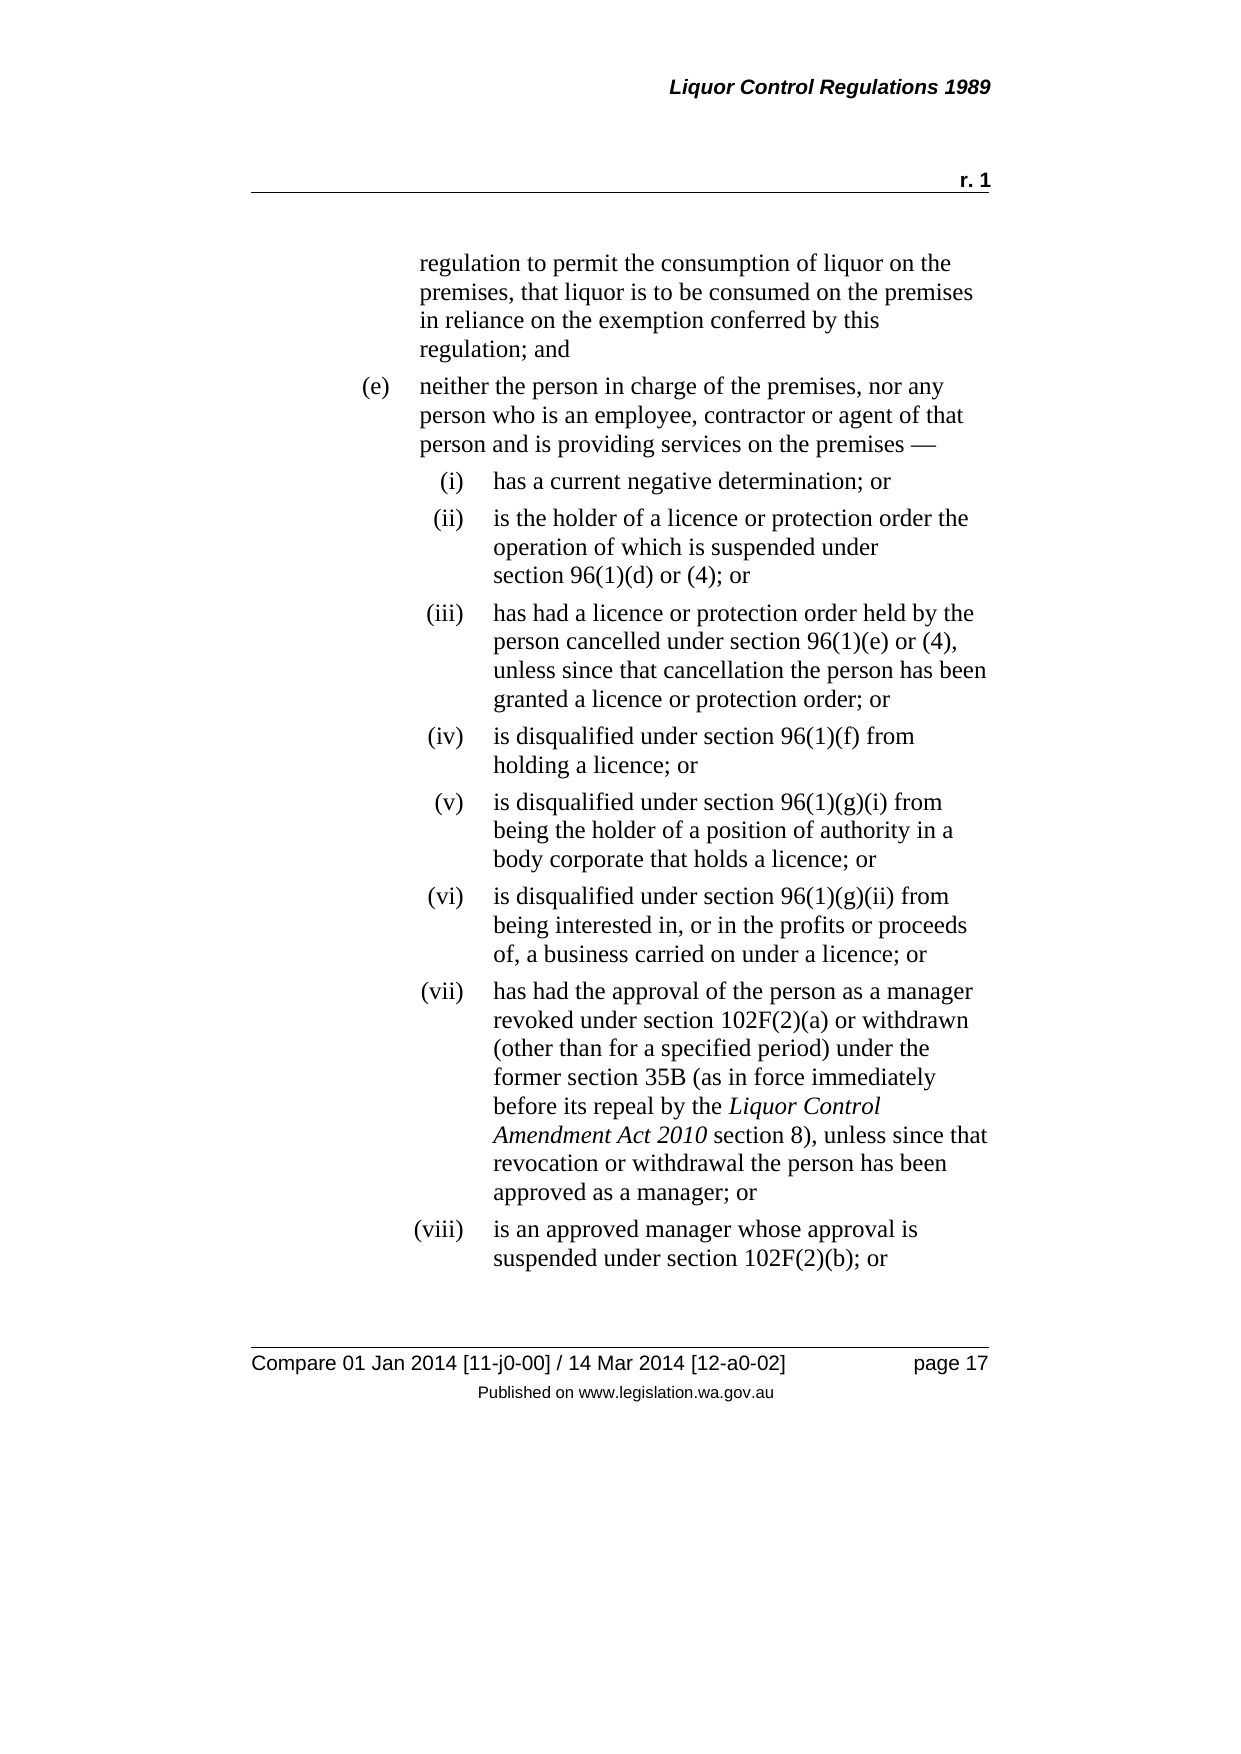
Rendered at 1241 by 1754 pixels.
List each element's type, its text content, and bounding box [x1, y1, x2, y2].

text (vii) has had the approval of the person as a manager revoked under section 102F(2)(a) or withdrawn (other than for a specified period) under the former section 35B (as in force immediately before its repeal by the Liquor Control Amendment Act 2010 section 8), unless since that revocation or withdrawal the person has been approved as a manager; or [251, 976, 989, 1206]
text (i) has a current negative determination; or [251, 466, 989, 495]
text (e) neither the person in charge of the premises, nor any person who is an employee, contractor or agent of that person and is providing services on the premises — [251, 371, 989, 458]
text (vi) is disqualified under section 96(1)(g)(ii) from being interested in, or in the profits or proceeds of, a business carried on under a licence; or [251, 881, 989, 968]
text (iv) is disqualified under section 96(1)(f) from holding a licence; or [251, 721, 989, 778]
text (iii) has had a licence or protection order held by the person cancelled under section 96(1)(e) or (4), unless since that cancellation the person has been granted a licence or protection order; or [251, 598, 989, 713]
text (v) is disqualified under section 96(1)(g)(i) from being the holder of a position of authority in a body corporate that holds a licence; or [251, 787, 989, 873]
text (viii) is an approved manager whose approval is suspended under section 102F(2)(b); or [251, 1214, 989, 1272]
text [251, 248, 989, 363]
text (ii) is the holder of a licence or protection order the operation of which is suspended under section 96(1)(d) or (4); or [251, 503, 989, 589]
